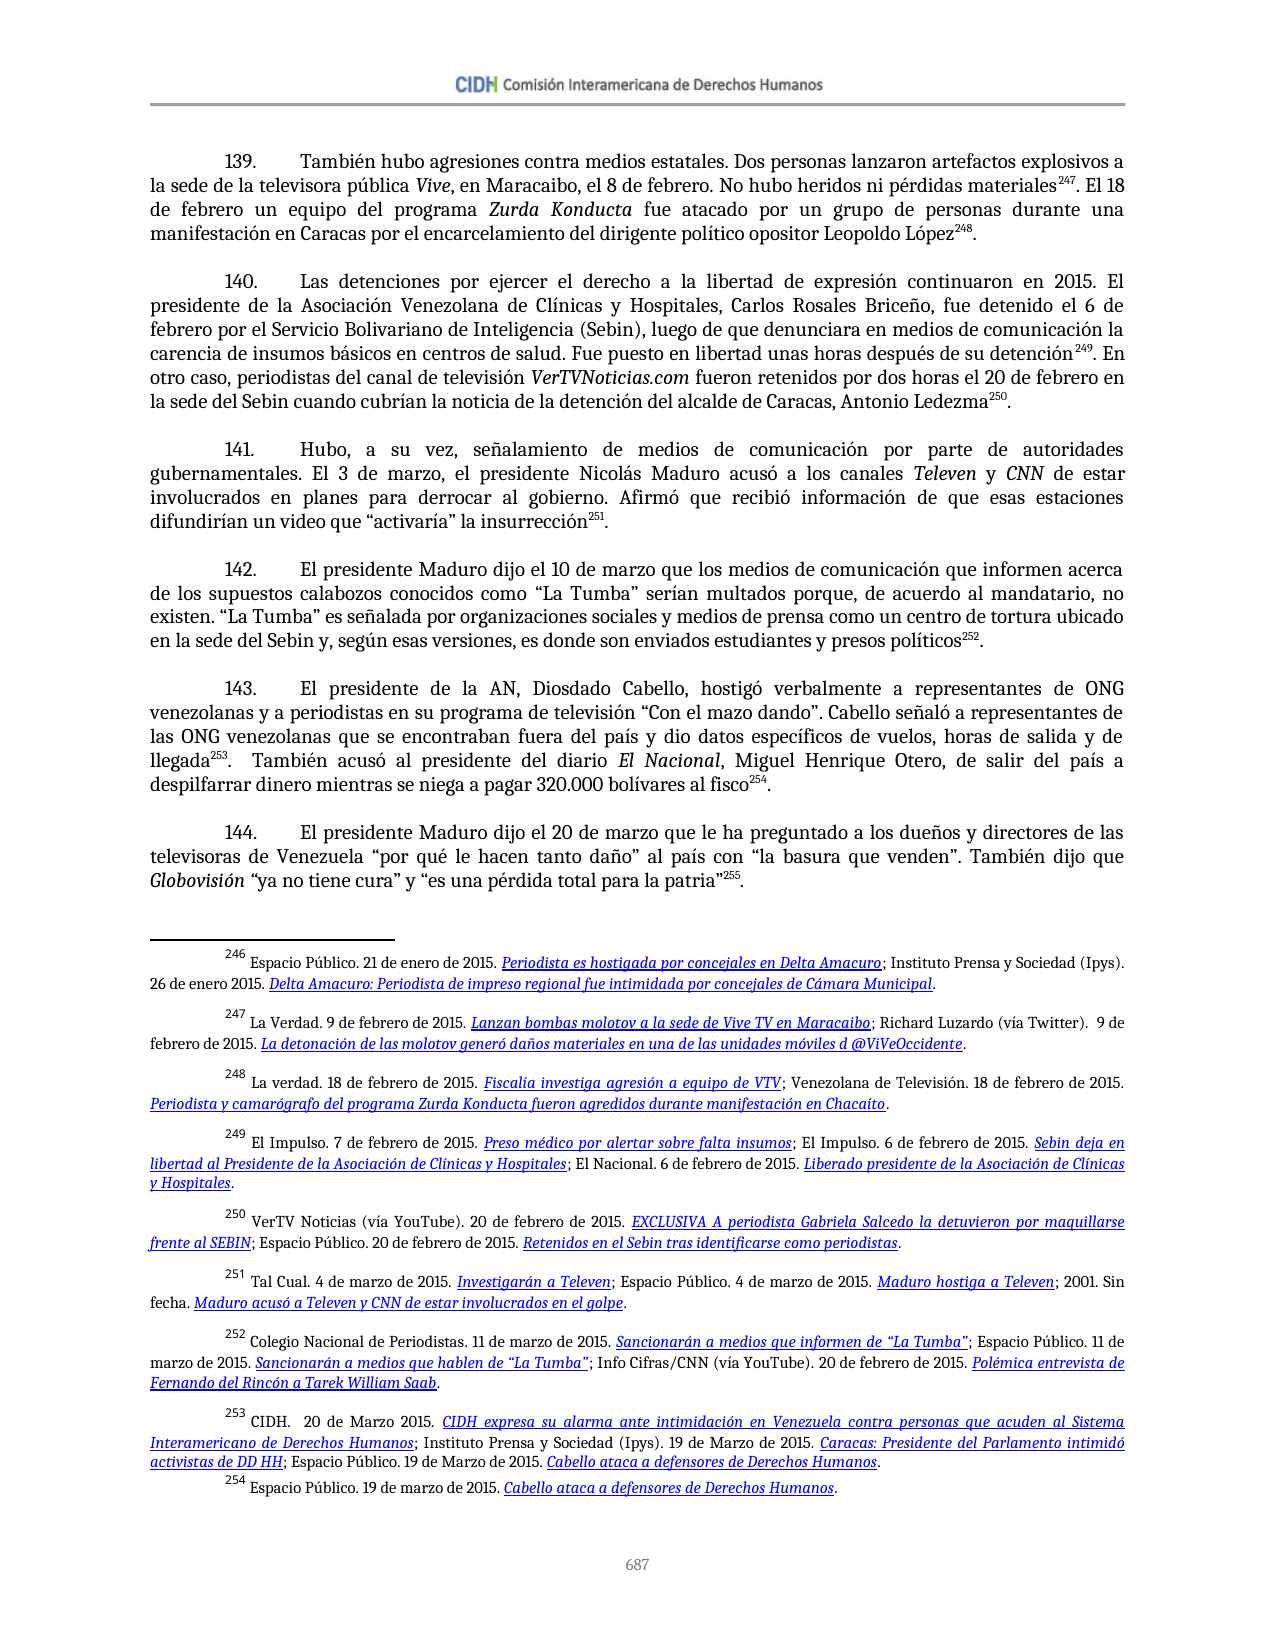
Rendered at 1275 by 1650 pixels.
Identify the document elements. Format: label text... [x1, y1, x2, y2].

list El presidente Maduro dijo el 10 de marzo que los medios de comunicación que informen acerca de los supuestos calabozos conocidos como “La Tumba” serían multados porque, de acuerdo al mandatario, no existen. “La Tumba” es señalada por organizaciones sociales y medios de prensa como un centro de tortura ubicado en la sede del Sebin y, según esas versiones, es donde son enviados estudiantes y presos políticos. [150, 557, 1125, 653]
list El presidente de la AN, Diosdado Cabello, hostigó verbalmente a representantes de ONG venezolanas y a periodistas en su programa de televisión “Con el mazo dando”. Cabello señaló a representantes de las ONG venezolanas que se encontraban fuera del país y dio datos específicos de vuelos, horas de salida y de llegada. También acusó al presidente del diario El Nacional, Miguel Henrique Otero, de salir del país a despilfarrar dinero mientras se niega a pagar 320.000 bolívares al fisco. [150, 677, 1125, 797]
picture [449, 74, 826, 95]
list El presidente Maduro dijo el 20 de marzo que le ha preguntado a los dueños y directores de las televisoras de Venezuela “por qué le hacen tanto daño” al país con “la basura que venden”. También dijo que Globovisión “ya no tiene cura” y “es una pérdida total para la patria”. [150, 821, 1125, 893]
list Hubo, a su vez, señalamiento de medios de comunicación por parte de autoridades gubernamentales. El 3 de marzo, el presidente Nicolás Maduro acusó a los canales Televen y CNN de estar involucrados en planes para derrocar al gobierno. Afirmó que recibió información de que esas estaciones difundirían un video que “activaría” la insurrección. [150, 437, 1125, 533]
list Las detenciones por ejercer el derecho a la libertad de expresión continuaron en 2015. El presidente de la Asociación Venezolana de Clínicas y Hospitales, Carlos Rosales Briceño, fue detenido el 6 de febrero por el Servicio Bolivariano de Inteligencia (Sebin), luego de que denunciara en medios de comunicación la carencia de insumos básicos en centros de salud. Fue puesto en libertad unas horas después de su detención. En otro caso, periodistas del canal de televisión VerTVNoticias.com fueron retenidos por dos horas el 20 de febrero en la sede del Sebin cuando cubrían la noticia de la detención del alcalde de Caracas, Antonio Ledezma. [150, 270, 1125, 413]
list También hubo agresiones contra medios estatales. Dos personas lanzaron artefactos explosivos a la sede de la televisora pública Vive, en Maracaibo, el 8 de febrero. No hubo heridos ni pérdidas materiales. El 18 de febrero un equipo del programa Zurda Konducta fue atacado por un grupo de personas durante una manifestación en Caracas por el encarcelamiento del dirigente político opositor Leopoldo López. [150, 150, 1125, 246]
